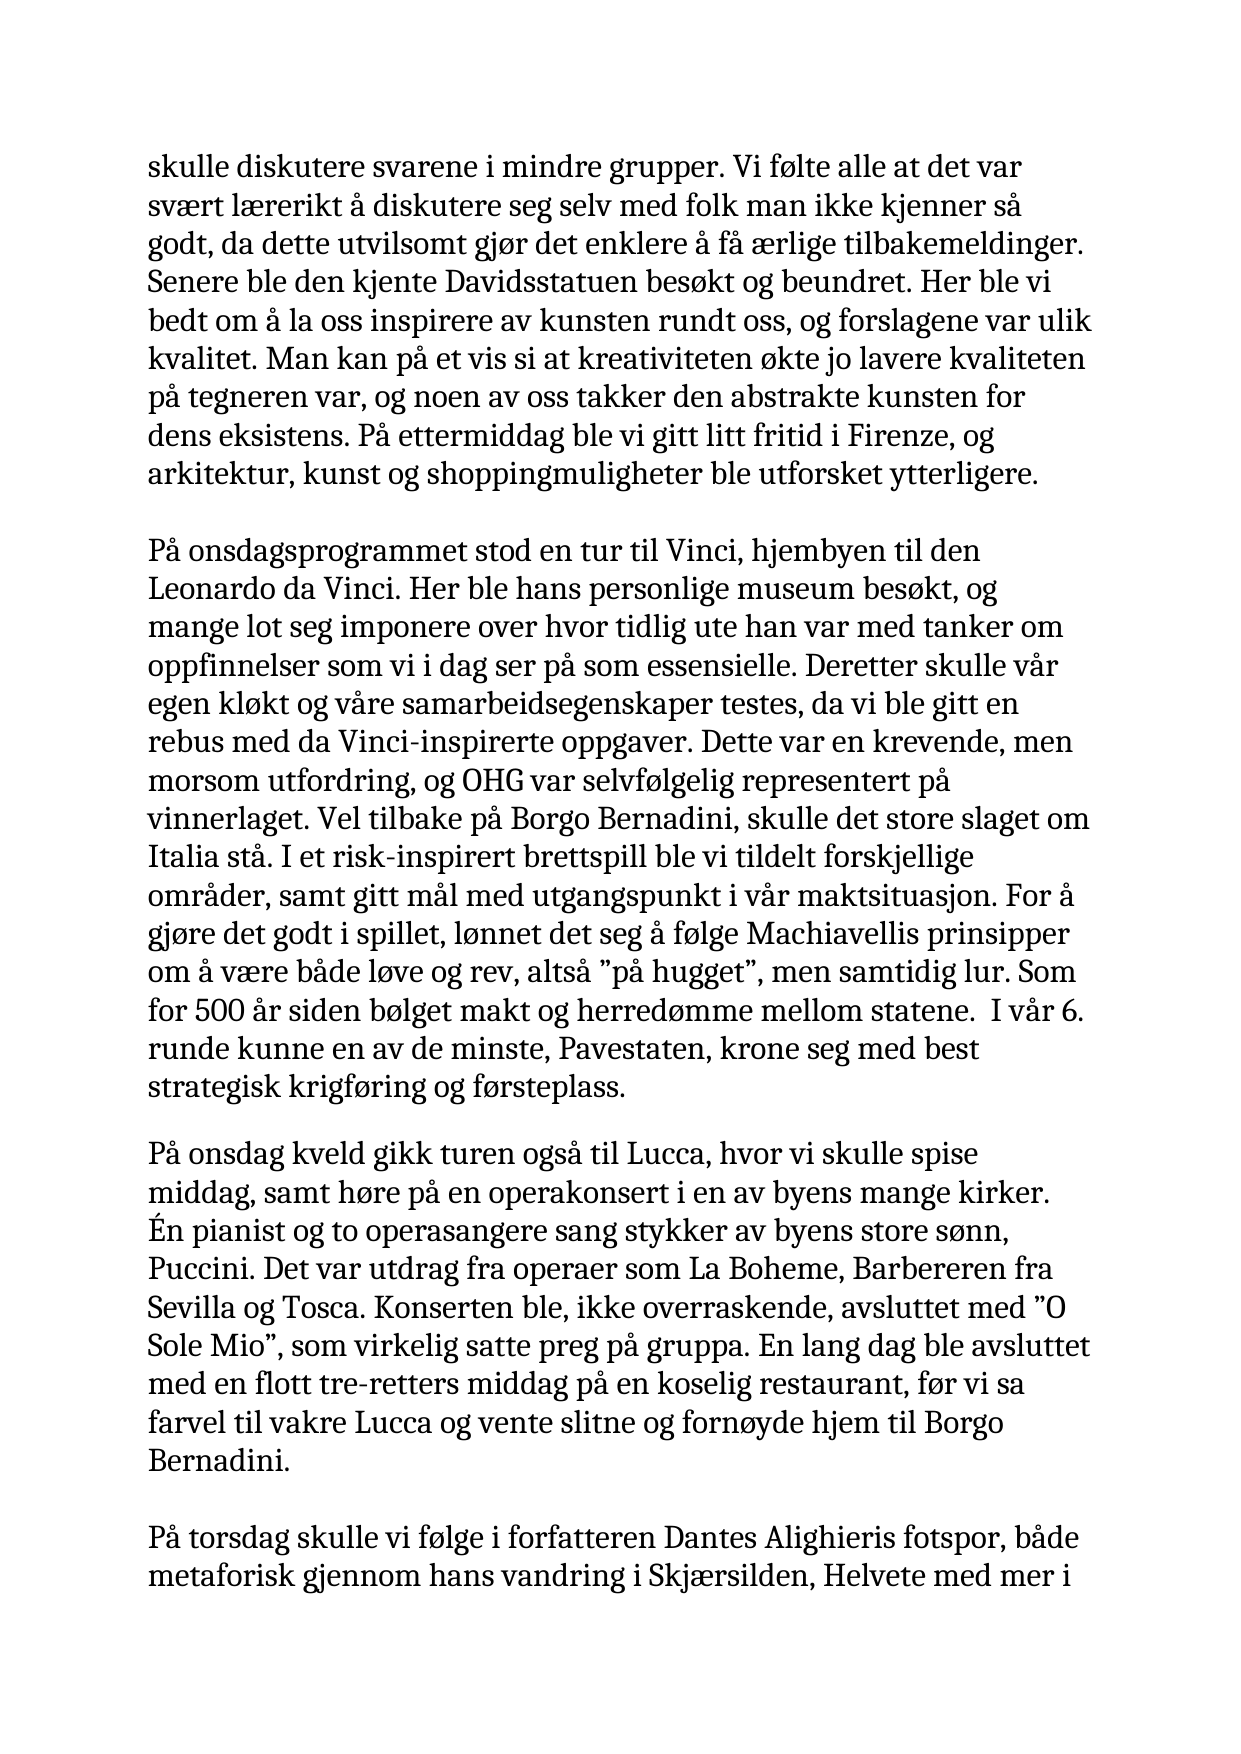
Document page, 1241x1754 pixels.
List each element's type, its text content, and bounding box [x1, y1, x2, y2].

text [148, 1518, 1093, 1595]
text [148, 148, 1093, 493]
text På onsdagsprogrammet stod en tur til Vinci, hjembyen til den Leonardo da Vinci. Her ble hans personlige museum besøkt, og mange lot seg imponere over hvor tidlig ute han var med tanker om oppfinnelser som vi i dag ser på som essensielle. Deretter skulle vår egen kløkt og våre samarbeidsegenskaper testes, da vi ble gitt en rebus med da Vinci-inspirerte oppgaver. Dette var en krevende, men morsom utfordring, og OHG var selvfølgelig representert på vinnerlaget. Vel tilbake på Borgo Bernadini, skulle det store slaget om Italia stå. I et risk-inspirert brettspill ble vi tildelt forskjellige områder, samt gitt mål med utgangspunkt i vår maktsituasjon. For å gjøre det godt i spillet, lønnet det seg å følge Machiavellis prinsipper om å være både løve og rev, altså ”på hugget”, men samtidig lur. Som for 500 år siden bølget makt og herredømme mellom statene. I vår 6. runde kunne en av de minste, Pavestaten, krone seg med best strategisk krigføring og førsteplass. [148, 531, 1093, 1135]
text På onsdag kveld gikk turen også til Lucca, hvor vi skulle spise middag, samt høre på en operakonsert i en av byens mange kirker. Én pianist og to operasangere sang stykker av byens store sønn, Puccini. Det var utdrag fra operaer som La Boheme, Barbereren fra Sevilla og Tosca. Konserten ble, ikke overraskende, avsluttet med ”O Sole Mio”, som virkelig satte preg på gruppa. En lang dag ble avsluttet med en flott tre-retters middag på en koselig restaurant, før vi sa farvel til vakre Lucca og vente slitne og fornøyde hjem til Borgo Bernadini. [148, 1135, 1093, 1480]
